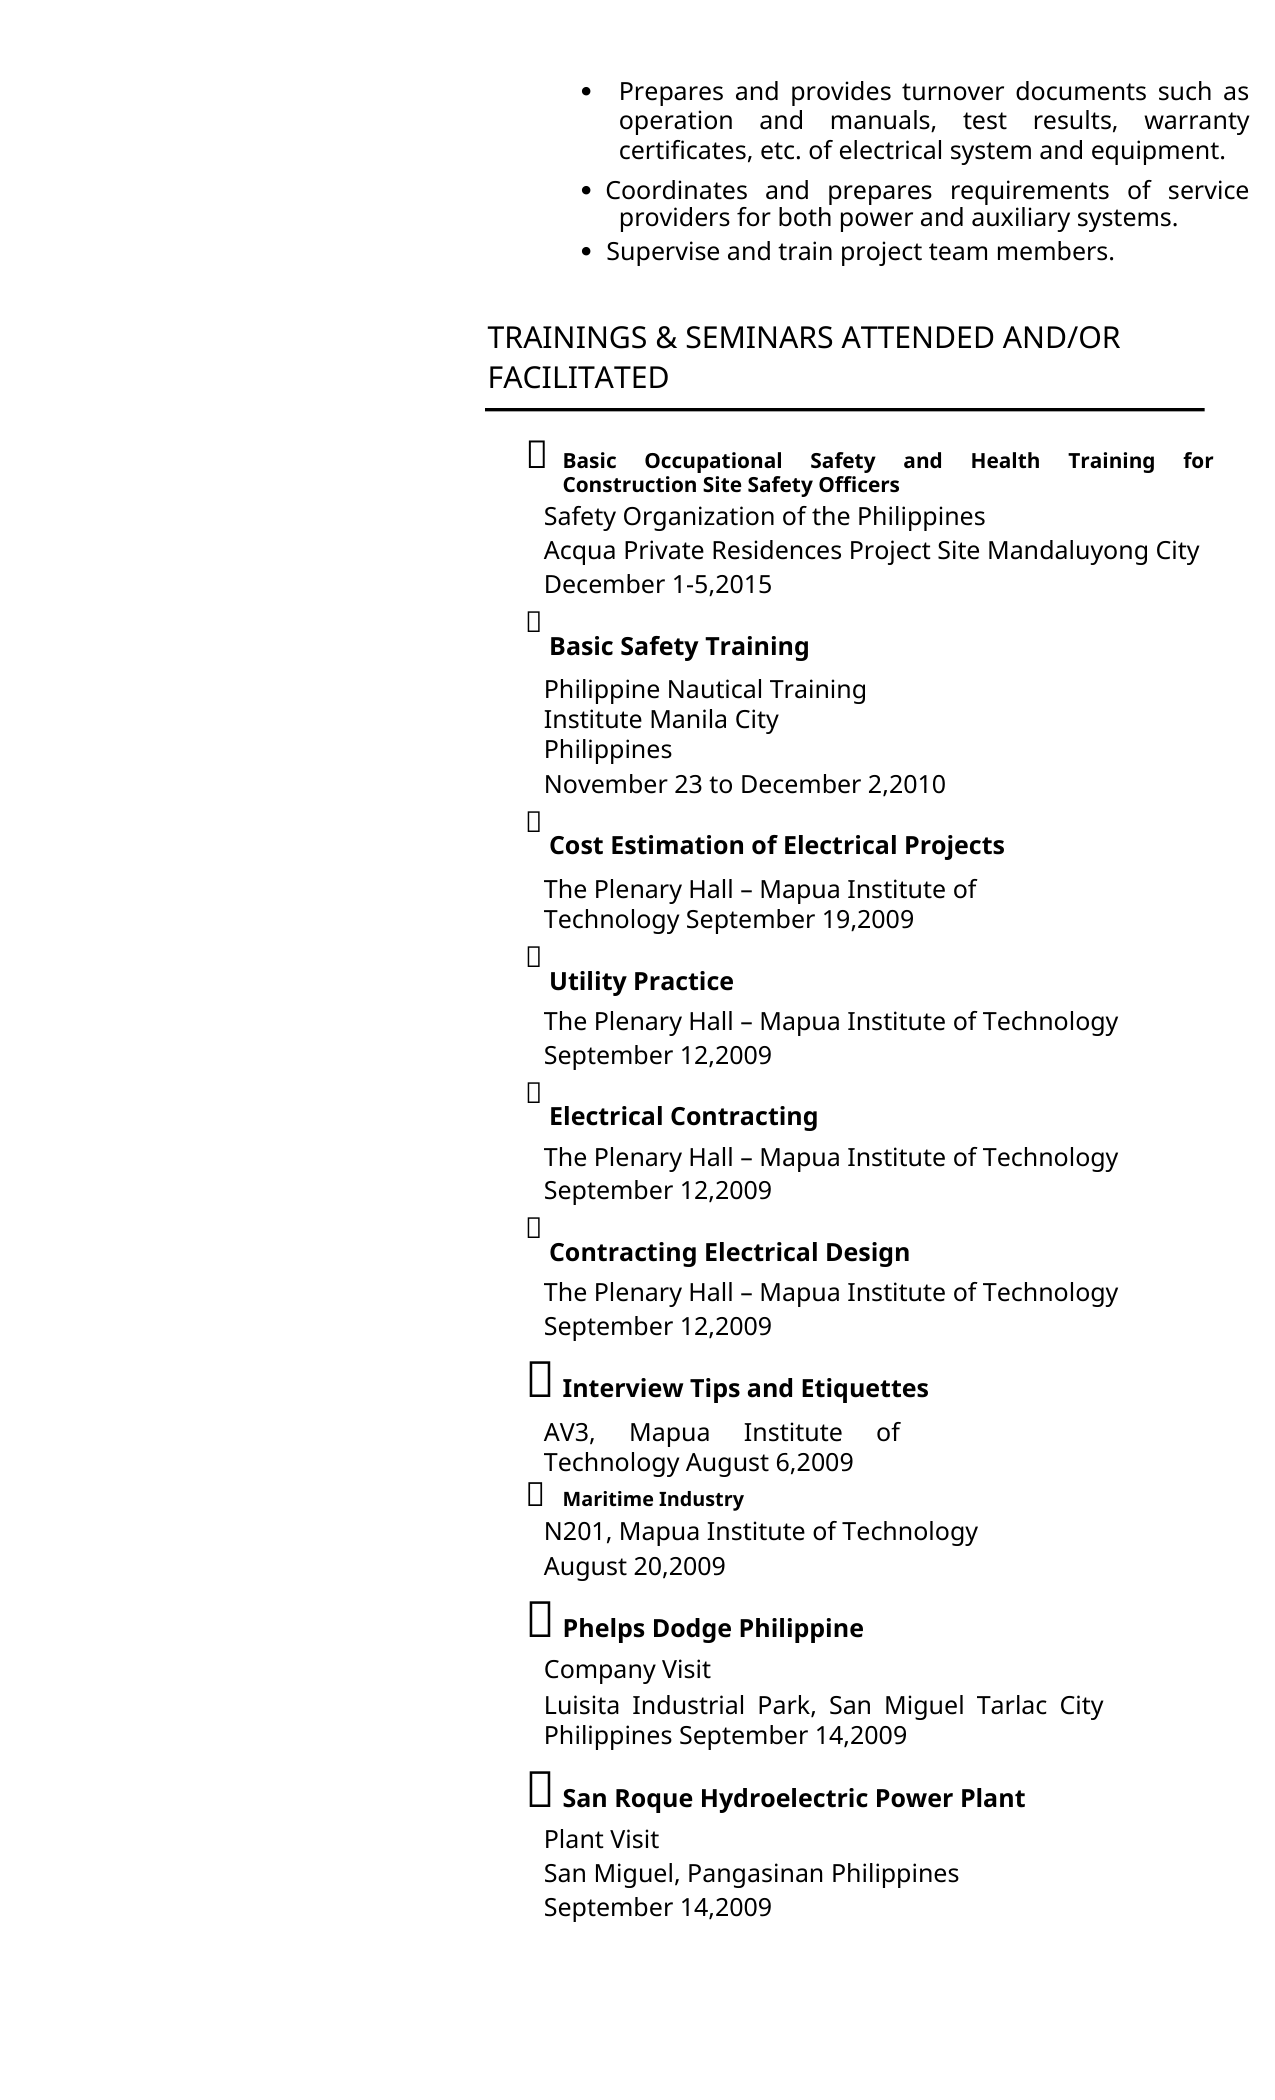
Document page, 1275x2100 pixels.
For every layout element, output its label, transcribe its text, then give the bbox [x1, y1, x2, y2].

text September 14,2009 [544, 1890, 1250, 1923]
text  Contracting Electrical Design [525, 1208, 1250, 1276]
list Maritime Industry [525, 1479, 1250, 1514]
text The Plenary Hall – Mapua Institute of Technology [544, 1276, 1250, 1308]
text Philippine Nautical Training Institute Manila City Philippines [544, 674, 898, 766]
list Interview Tips and Etiquettes [525, 1344, 1250, 1412]
text  Cost Estimation of Electrical Projects [525, 801, 1250, 869]
list Phelps Dodge Philippine [525, 1583, 1250, 1652]
text The Plenary Hall – Mapua Institute of Technology [544, 1005, 1250, 1037]
text  Utility Practice [525, 937, 1250, 1005]
text Safety Organization of the Philippines [544, 499, 1250, 533]
text December 1-5,2015 [544, 567, 1250, 601]
text November 23 to December 2,2010 [544, 766, 1250, 800]
text AV3, Mapua Institute of Technology August 6,2009 [544, 1417, 900, 1479]
text San Miguel, Pangasinan Philippines [544, 1856, 1250, 1890]
text Plant Visit [544, 1822, 1250, 1856]
text  Electrical Contracting [525, 1072, 1250, 1141]
text September 12,2009 [544, 1173, 1250, 1206]
list Supervise and train project team members. [582, 234, 1250, 267]
text September 12,2009 [544, 1037, 1250, 1071]
text N201, Mapua Institute of Technology [544, 1514, 1250, 1548]
list Prepares and provides turnover documents such as operation and manuals, test results, warranty certificates, etc. of electrical system and equipment. [582, 76, 1250, 167]
text Acqua Private Residences Project Site Mandaluyong City [544, 533, 1250, 566]
text August 20,2009 [544, 1548, 1250, 1582]
text  Basic Safety Training [525, 602, 1250, 670]
text Company Visit [544, 1653, 1250, 1685]
list Basic Occupational Safety and Health Training for Construction Site Safety Officers [525, 436, 1214, 498]
text September 12,2009 [544, 1308, 1250, 1342]
list San Roque Hydroelectric Power Plant [525, 1753, 1250, 1822]
text TRAININGS & SEMINARS ATTENDED AND/OR FACILITATED [487, 316, 1250, 398]
text Luisita Industrial Park, San Miguel Tarlac City Philippines September 14,2009 [544, 1690, 1104, 1752]
text The Plenary Hall – Mapua Institute of Technology [544, 1141, 1250, 1173]
text The Plenary Hall – Mapua Institute of Technology September 19,2009 [544, 873, 1033, 936]
list Coordinates and prepares requirements of service providers for both power and auxiliary systems. [582, 176, 1250, 234]
